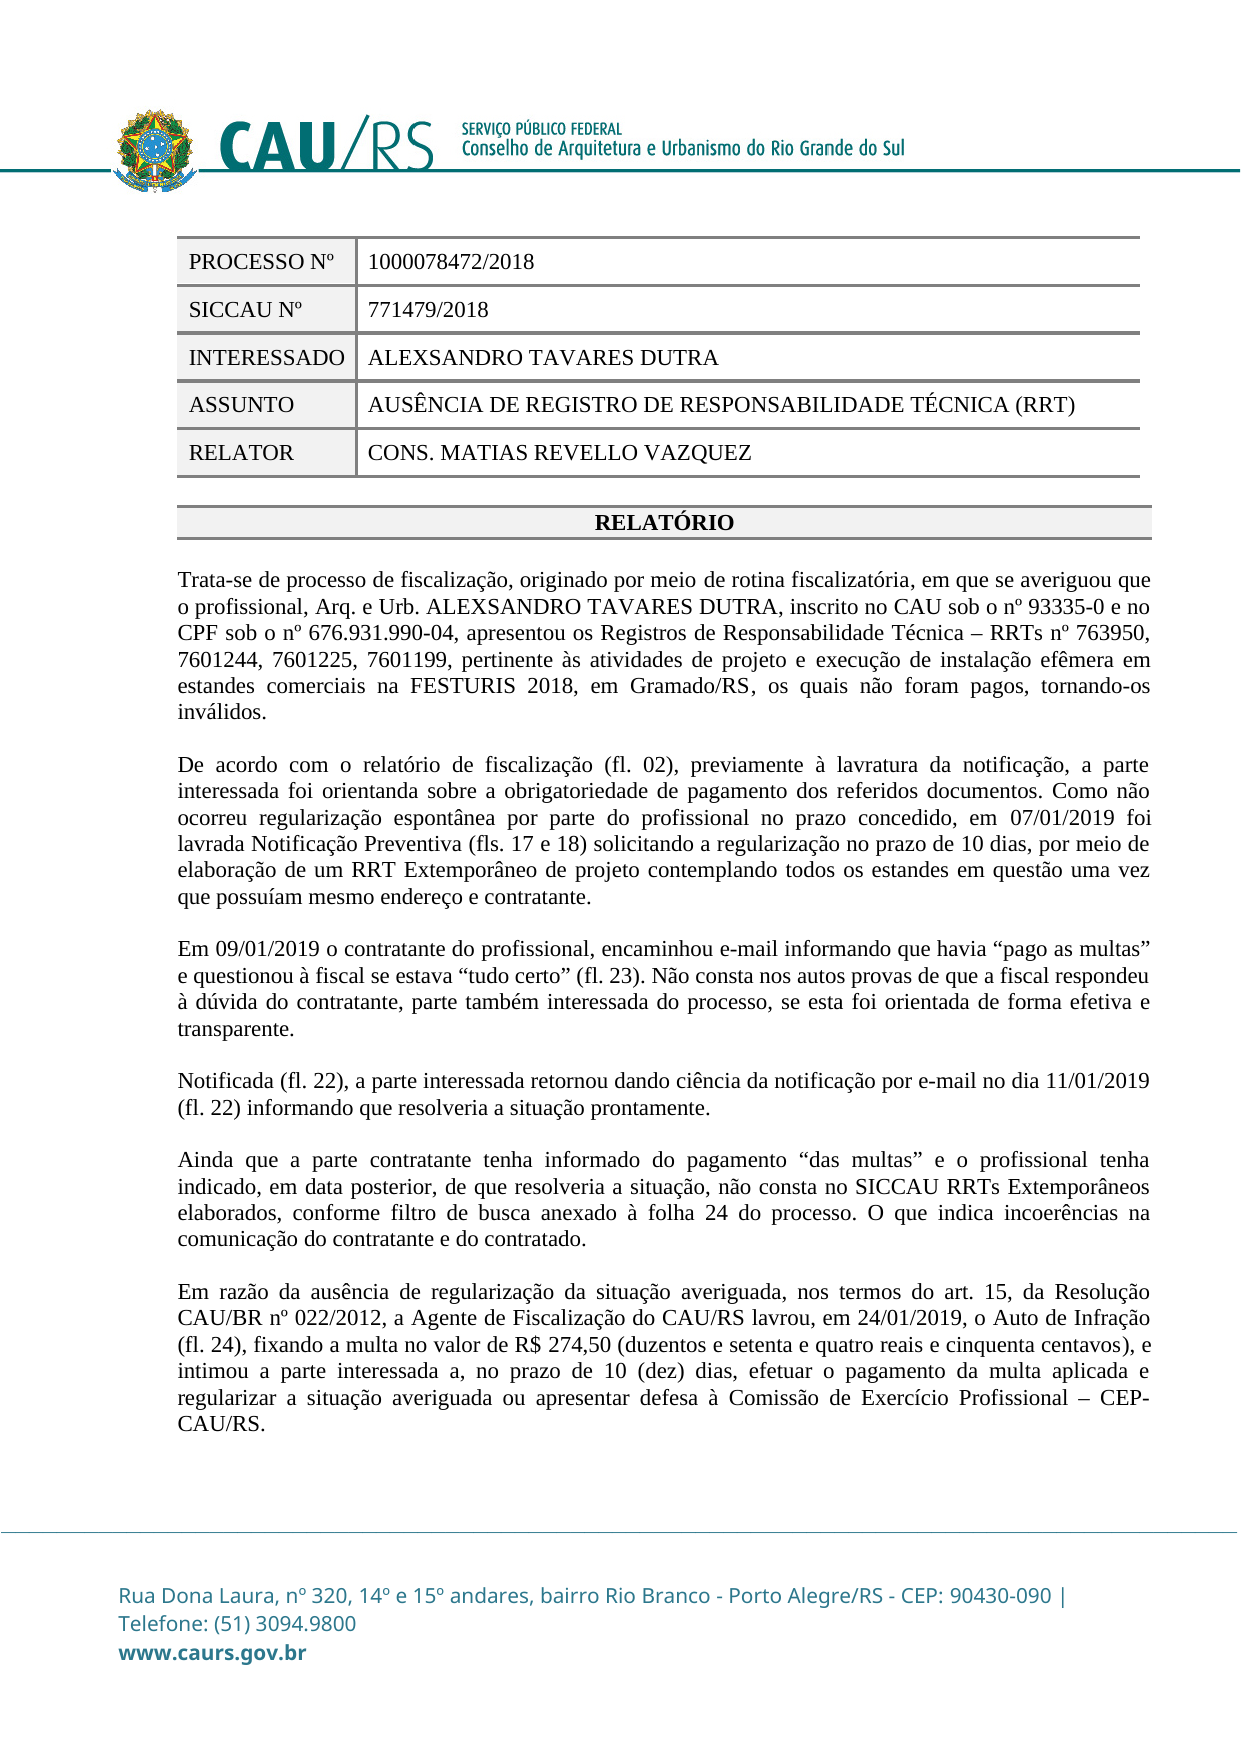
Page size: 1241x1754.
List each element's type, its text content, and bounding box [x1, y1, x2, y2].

table_cell ALEXSANDRO TAVARES DUTRA [358, 335, 1140, 379]
table_cell CONS. MATIAS REVELLO VAZQUEZ [358, 430, 1140, 475]
table_cell ASSUNTO [177, 383, 355, 427]
table_header 1000078472/2018 [358, 239, 1140, 283]
text De acordo com o relatório de fiscalização (fl. 02), previamente à lavratura da notificação, a parte interessada foi orientanda sobre a obrigatoriedade de pagamento dos referidos documentos. Como não ocorreu regularização espontânea por parte do profissional no prazo concedido, em 07/01/2019 foi lavrada Notificação Preventiva (fls. 17 e 18) solicitando a regularização no prazo de 10 dias, por meio de elaboração de um RRT Extemporâneo de projeto contemplando todos os estandes em questão uma vez que possuíam mesmo endereço e contratante. [177, 751, 1152, 909]
table_cell SICCAU Nº [177, 287, 355, 331]
text Em razão da ausência de regularização da situação averiguada, nos termos do art. 15, da Resolução CAU/BR nº 022/2012, a Agente de Fiscalização do CAU/RS lavrou, em 24/01/2019, o Auto de Infração (fl. 24), fixando a multa no valor de R$ 274,50 (duzentos e setenta e quatro reais e cinquenta centavos), e intimou a parte interessada a, no prazo de 10 (dez) dias, efetuar o pagamento da multa aplicada e regularizar a situação averiguada ou apresentar defesa à Comissão de Exercício Profissional – CEP-CAU/RS. [177, 1278, 1152, 1436]
table_cell INTERESSADO [177, 335, 355, 379]
text Notificada (fl. 22), a parte interessada retornou dando ciência da notificação por e-mail no dia 11/01/2019 (fl. 22) informando que resolveria a situação prontamente. [177, 1067, 1152, 1120]
picture [0, 43, 1241, 203]
text Em 09/01/2019 o contratante do profissional, encaminhou e-mail informando que havia “pago as multas” e questionou à fiscal se estava “tudo certo” (fl. 23). Não consta nos autos provas de que a fiscal respondeu à dúvida do contratante, parte também interessada do processo, se esta foi orientada de forma efetiva e transparente. [177, 936, 1152, 1041]
table_cell 771479/2018 [358, 287, 1140, 331]
text Trata-se de processo de fiscalização, originado por meio de rotina fiscalizatória, em que se averiguou que o profissional, Arq. e Urb. ALEXSANDRO TAVARES DUTRA, inscrito no CAU sob o nº 93335-0 e no CPF sob o nº 676.931.990-04, apresentou os Registros de Responsabilidade Técnica – RRTs nº 763950, 7601244, 7601225, 7601199, pertinente às atividades de projeto e execução de instalação efêmera em estandes comerciais na FESTURIS 2018, em Gramado/RS, os quais não foram pagos, tornando-os inválidos. [177, 567, 1152, 725]
table_cell RELATOR [177, 430, 355, 475]
table_cell AUSÊNCIA DE REGISTRO DE RESPONSABILIDADE TÉCNICA (RRT) [358, 383, 1140, 427]
table_header RELATÓRIO [177, 508, 1152, 537]
text Ainda que a parte contratante tenha informado do pagamento “das multas” e o profissional tenha indicado, em data posterior, de que resolveria a situação, não consta no SICCAU RRTs Extemporâneos elaborados, conforme filtro de busca anexado à folha 24 do processo. O que indica incoerências na comunicação do contratante e do contratado. [177, 1146, 1152, 1252]
table_header PROCESSO Nº [177, 239, 355, 283]
